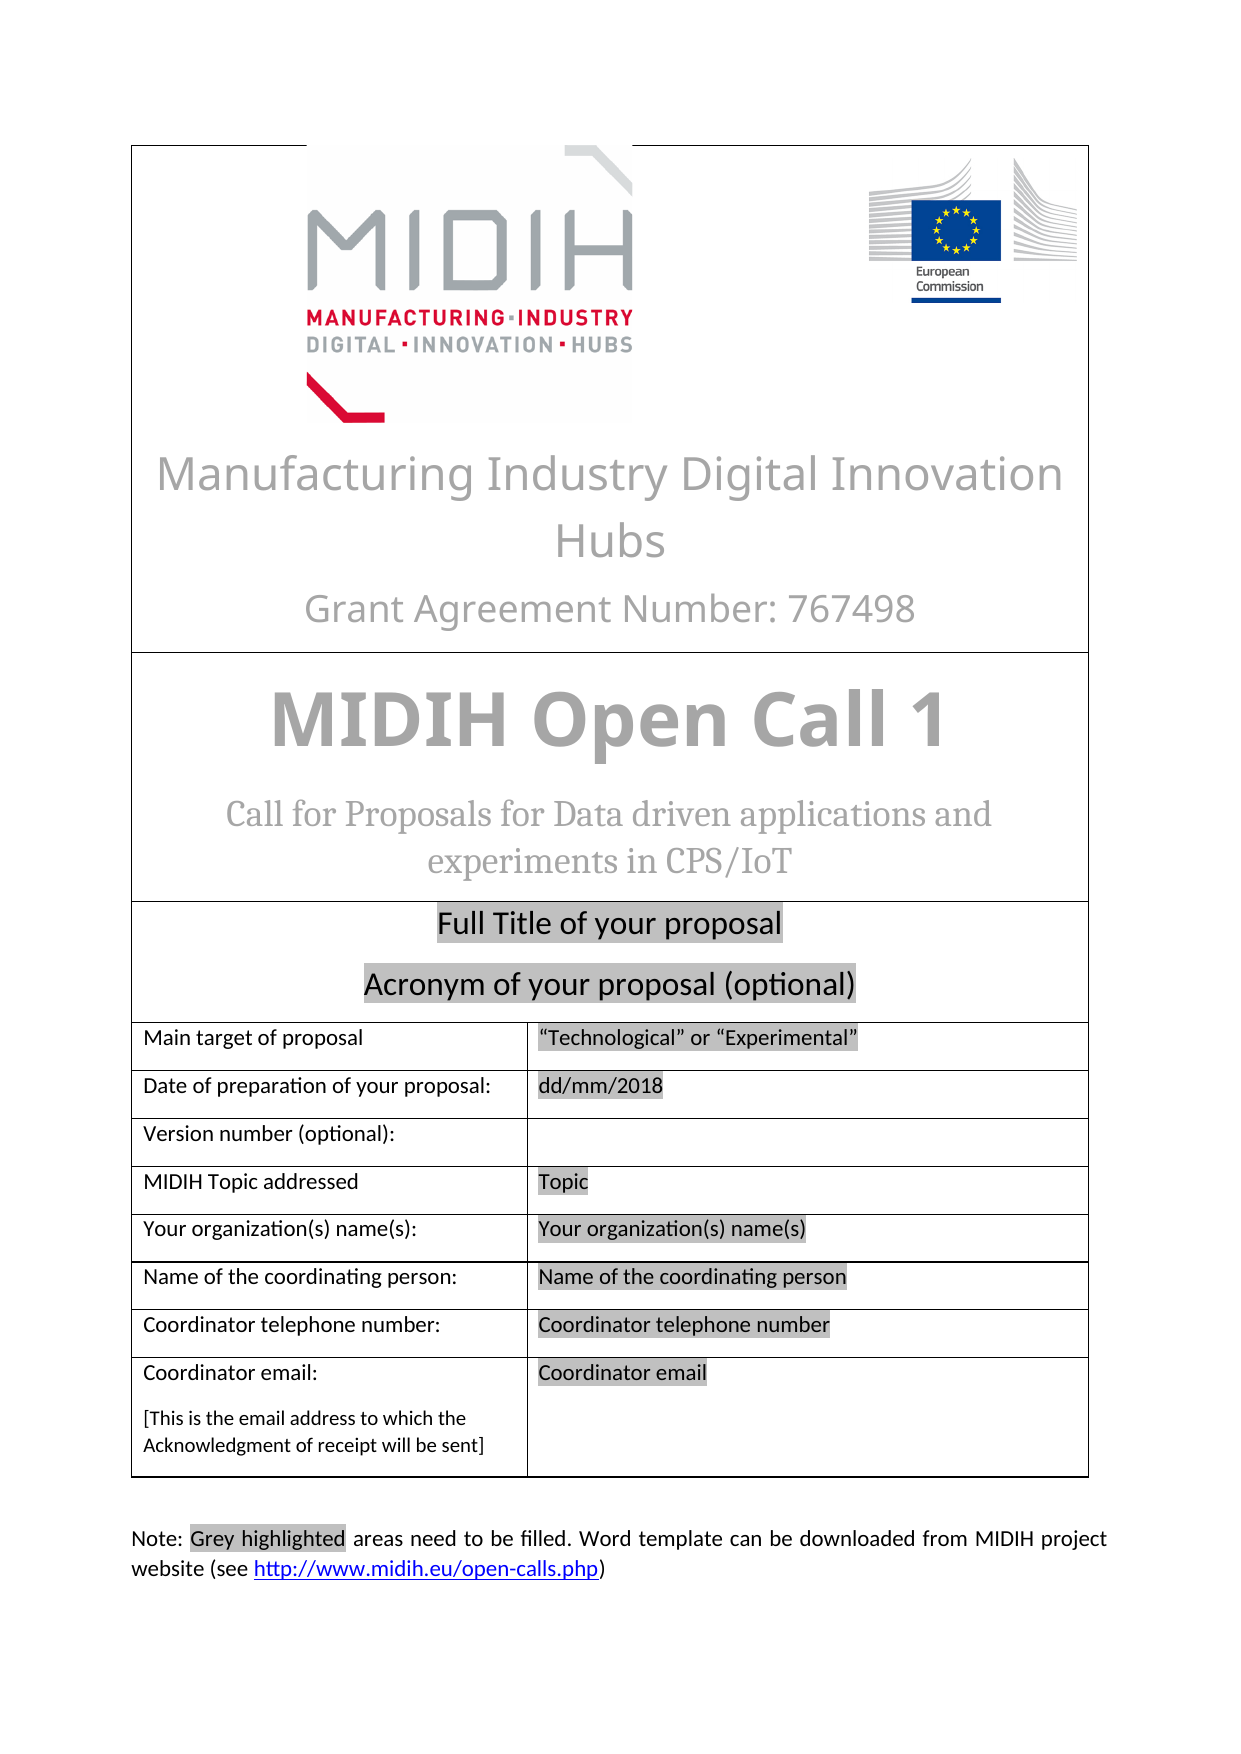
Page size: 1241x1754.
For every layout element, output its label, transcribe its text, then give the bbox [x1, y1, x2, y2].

table_cell Your organization(s) name(s) [528, 1215, 1088, 1261]
table_cell Full Title of your proposal Acronym of your proposal (optional) [132, 902, 1088, 1022]
table_cell Manufacturing Industry Digital Innovation Hubs Grant Agreement Number: 767498 [132, 442, 1088, 652]
picture [868, 158, 1077, 303]
table_cell dd/mm/2018 [528, 1071, 1088, 1118]
table_cell Name of the coordinating person [528, 1263, 1088, 1309]
text Note: Grey highlighted areas need to be filled. Word template can be downloaded from MIDIH project website (see http://www.midih.eu/open-calls.php) [131, 1524, 1109, 1583]
table_cell Your organization(s) name(s): [132, 1215, 527, 1261]
table_cell Coordinator email: [This is the email address to which the Acknowledgment of receipt will be sent] [132, 1358, 527, 1476]
table_header [808, 146, 1088, 442]
table_cell Coordinator telephone number: [132, 1310, 527, 1357]
table_cell Name of the coordinating person: [132, 1263, 527, 1309]
table_cell Coordinator email [528, 1358, 1088, 1476]
table_cell Main target of proposal [132, 1023, 527, 1070]
table_cell MIDIH Topic addressed [132, 1167, 527, 1213]
table_cell “Technological” or “Experimental” [528, 1023, 1088, 1070]
table_cell Topic [528, 1167, 1088, 1213]
table_cell MIDIH Open Call 1 Call for Proposals for Data driven applications and experiments in CPS/IoT [132, 653, 1088, 901]
picture [306, 145, 633, 423]
table_cell Version number (optional): [132, 1119, 527, 1166]
table_cell [528, 1119, 1088, 1166]
table_header [132, 146, 807, 442]
table_cell Date of preparation of your proposal: [132, 1071, 527, 1118]
table_cell Coordinator telephone number [528, 1310, 1088, 1357]
